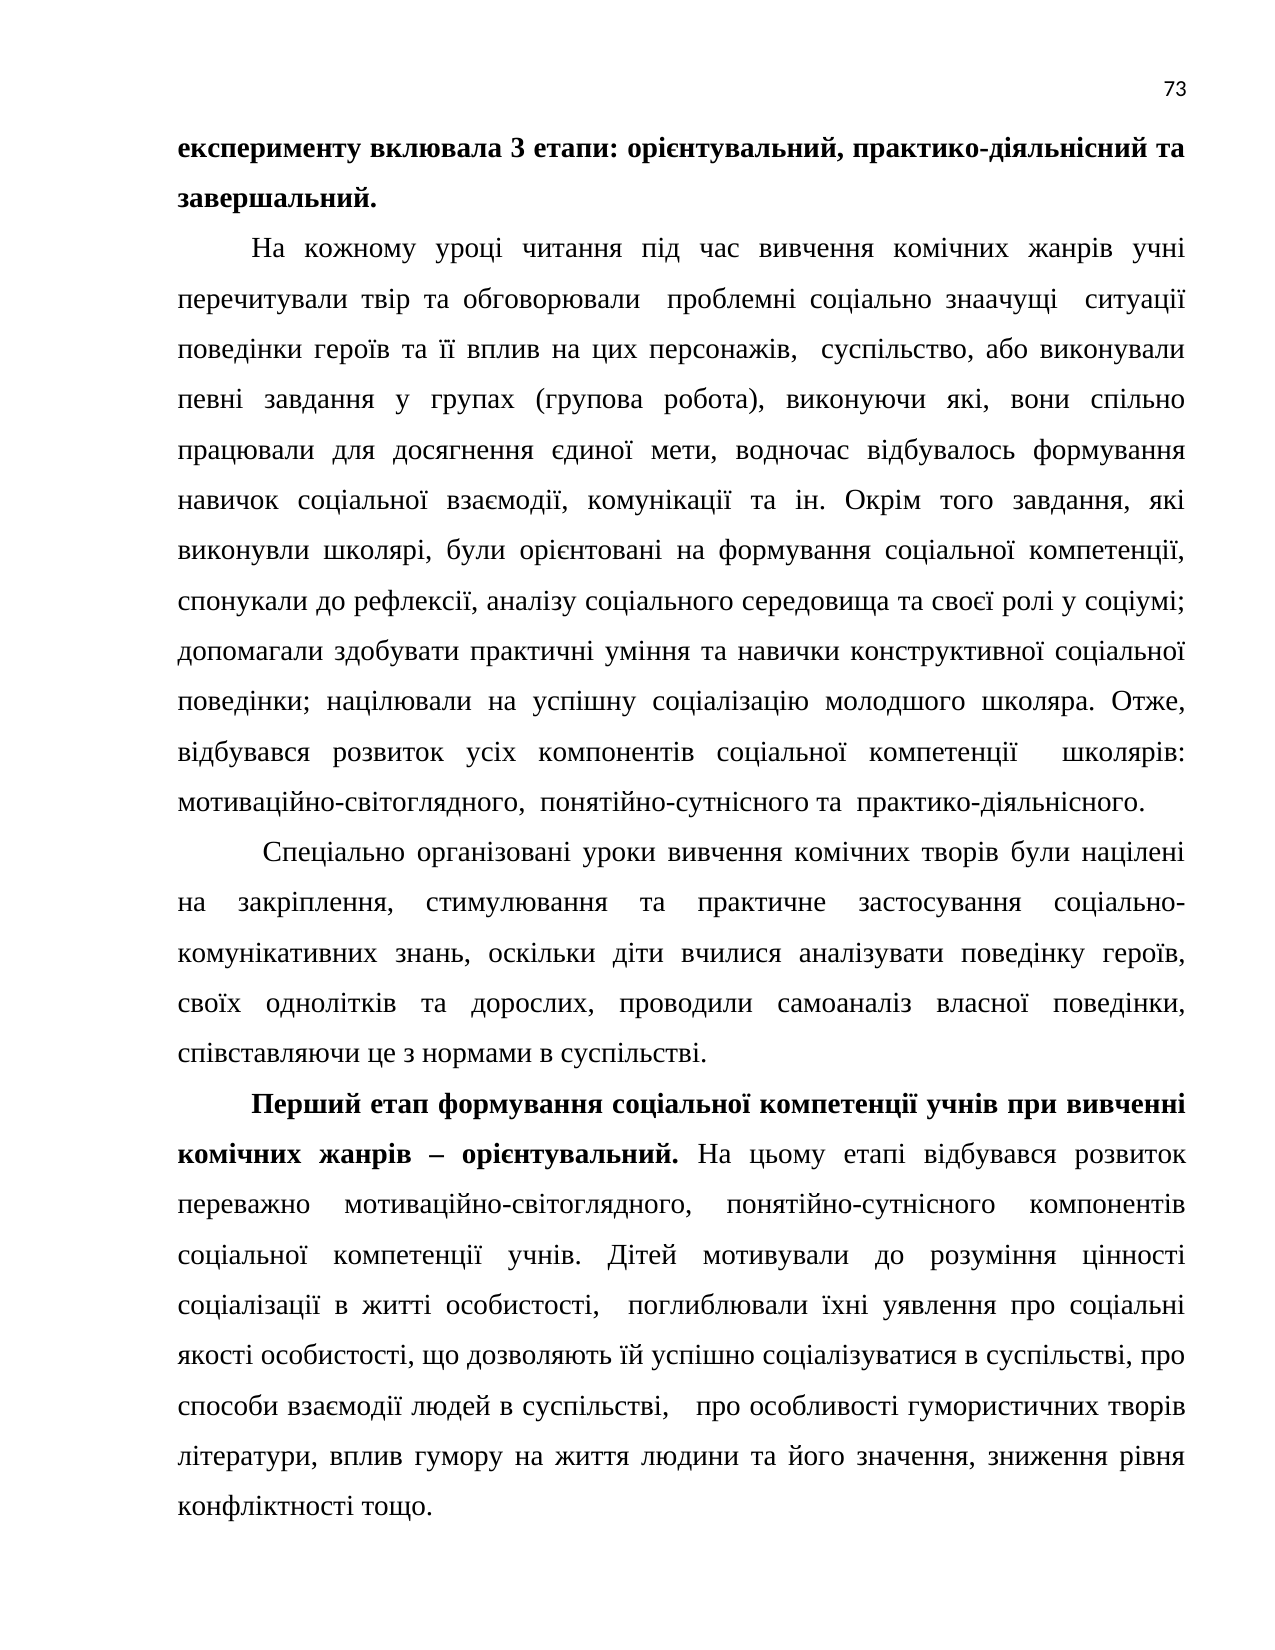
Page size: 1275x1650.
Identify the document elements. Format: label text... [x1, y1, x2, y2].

text Спеціально організовані уроки вивчення комічних творів були націлені на закріплення, стимулювання та практичне застосування соціально-комунікативних знань, оскільки діти вчилися аналізувати поведінку героїв, своїх однолітків та дорослих, проводили самоаналіз власної поведінки, співставляючи це з нормами в суспільстві. [177, 834, 1186, 1069]
text Перший етап формування соціальної компетенції учнів при вивченні комічних жанрів – орієнтувальний. На цьому етапі відбувався розвиток переважно мотиваційно-світоглядного, понятійно-сутнісного компонентів соціальної компетенції учнів. Дітей мотивували до розуміння цінності соціалізації в житті особистості, поглиблювали їхні уявлення про соціальні якості особистості, що дозволяють їй успішно соціалізуватися в суспільстві, про способи взаємодії людей в суспільстві, про особливості гумористичних творів літератури, вплив гумору на життя людини та його значення, зниження рівня конфліктності тощо. [177, 1086, 1186, 1522]
text На кожному уроці читання під час вивчення комічних жанрів учні перечитували твір та обговорювали проблемні соціально знаачущі ситуації поведінки героїв та її вплив на цих персонажів, суспільство, або виконували певні завдання у групах (групова робота), виконуючи які, вони спільно працювали для досягнення єдиної мети, водночас відбувалось формування навичок соціальної взаємодії, комунікації та ін. Окрім того завдання, які виконувли школярі, були орієнтовані на формування соціальної компетенції, спонукали до рефлексії, аналізу соціального середовища та своєї ролі у соціумі; допомагали здобувати практичні уміння та навички конструктивної соціальної поведінки; націлювали на успішну соціалізацію молодшого школяра. Отже, відбувався розвиток усіх компонентів соціальної компетенції школярів: мотиваційно-світоглядного, понятійно-сутнісного та практико-діяльнісного. [177, 231, 1186, 817]
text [177, 130, 1186, 214]
